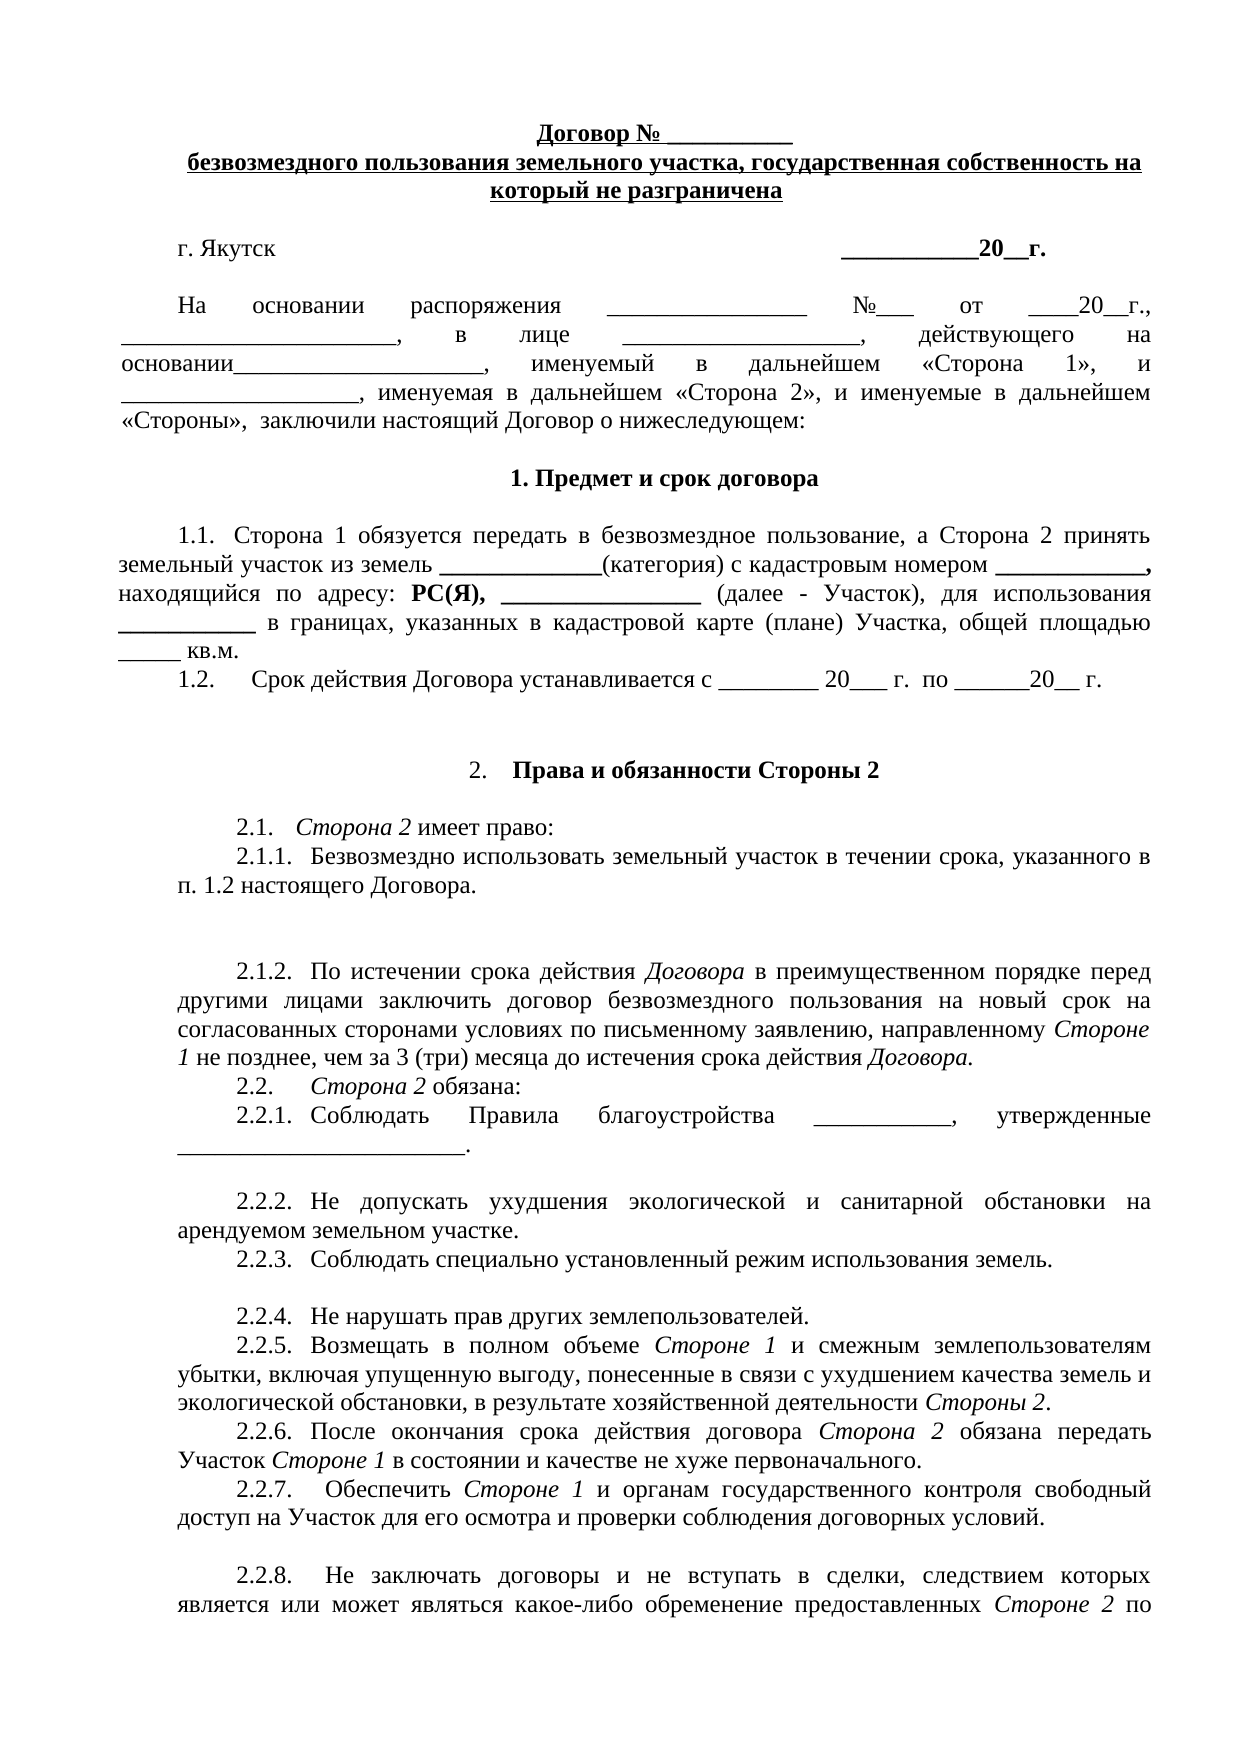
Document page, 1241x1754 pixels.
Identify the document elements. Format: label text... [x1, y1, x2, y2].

list По истечении срока действия Договора в преимущественном порядке перед другими лицами заключить договор безвозмездного пользования на новый срок на согласованных сторонами условиях по письменному заявлению, направленному Стороне 1 не позднее, чем за 3 (три) месяца до истечения срока действия Договора. [177, 956, 1152, 1071]
text безвозмездного пользования земельного участка, государственная собственность на который не разграничена [121, 147, 1152, 204]
text Договор № __________ [121, 118, 1152, 147]
list После окончания срока действия договора Сторона 2 обязана передать Участок Стороне 1 в состоянии и качестве не хуже первоначального. [177, 1416, 1152, 1474]
list Сторона 2 обязана: [177, 1071, 1152, 1100]
list Возмещать в полном объеме Стороне 1 и смежным землепользователям убытки, включая упущенную выгоду, понесенные в связи с ухудшением качества земель и экологической обстановки, в результате хозяйственной деятельности Стороны 2. [177, 1330, 1152, 1416]
list Соблюдать Правила благоустройства ___________, утвержденные _______________________. [177, 1100, 1152, 1157]
text 1. Предмет и срок договора [121, 463, 1152, 492]
text г. Якутск ___________20__г. [121, 233, 1152, 262]
list Сторона 2 имеет право: [177, 812, 1152, 841]
text На основании распоряжения ________________ №___ от ____20__г., ______________________, в лице ___________________, действующего на основании____________________, именуемый в дальнейшем «Сторона 1», и ___________________, именуемая в дальнейшем «Сторона 2», и именуемые в дальнейшем «Стороны», заключили настоящий Договор о нижеследующем: [121, 291, 1152, 434]
list Обеспечить Стороне 1 и органам государственного контроля свободный доступ на Участок для его осмотра и проверки соблюдения договорных условий. [177, 1474, 1152, 1531]
list Соблюдать специально установленный режим использования земель. [177, 1244, 1152, 1272]
list Не допускать ухудшения экологической и санитарной обстановки на арендуемом земельном участке. [177, 1186, 1152, 1244]
list Безвозмездно использовать земельный участок в течении срока, указанного в п. 1.2 настоящего Договора. [177, 841, 1152, 899]
list Сторона 1 обязуется передать в безвозмездное пользование, а Сторона 2 принять земельный участок из земель _____________(категория) с кадастровым номером ____________, находящийся по адресу: РС(Я), ________________ (далее - Участок), для использования ___________ в границах, указанных в кадастровой карте (плане) Участка, общей площадью _____ кв.м. [118, 521, 1152, 664]
list Срок действия Договора устанавливается с ________ 20___ г. по ______20__ г. [118, 664, 1152, 693]
list Права и обязанности Стороны 2 [177, 755, 1171, 784]
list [177, 1560, 1152, 1617]
list Не нарушать прав других землепользователей. [177, 1301, 1152, 1330]
